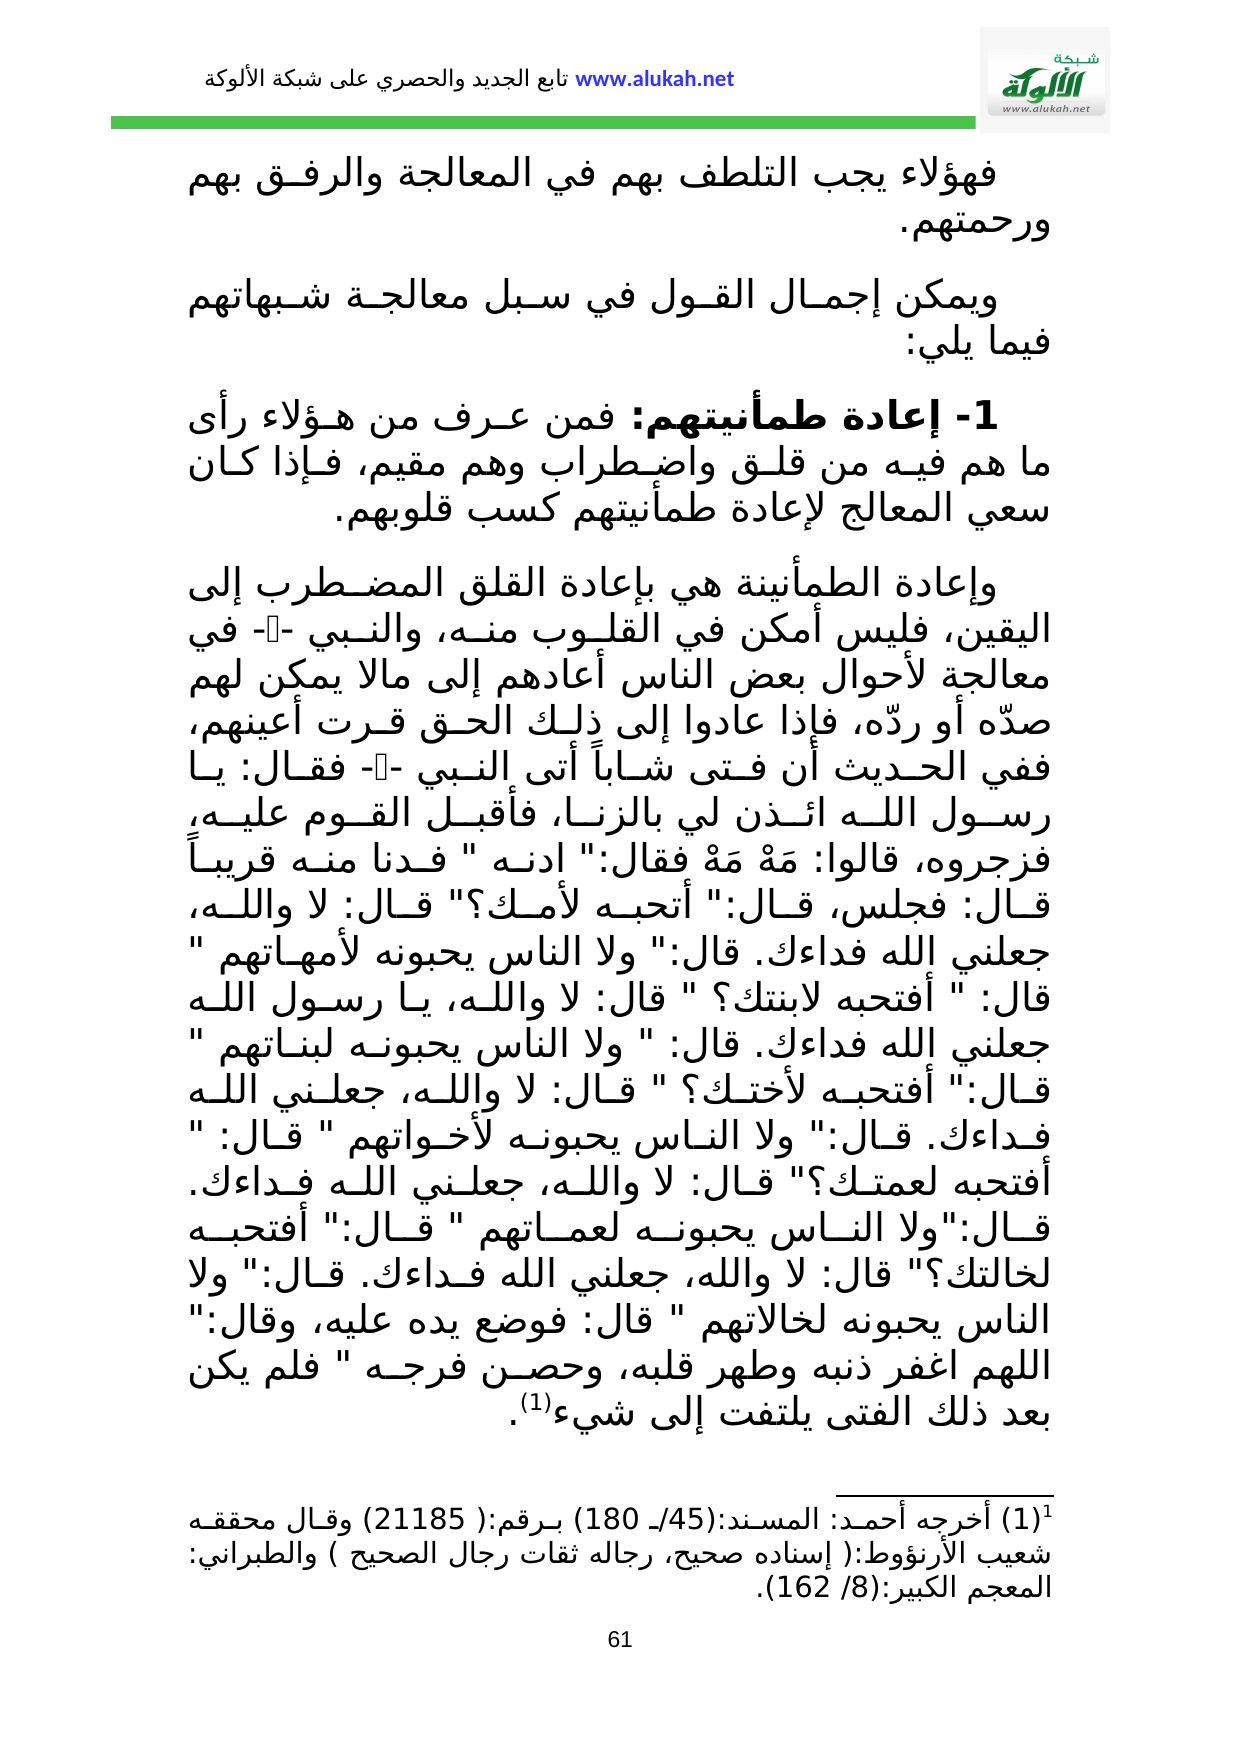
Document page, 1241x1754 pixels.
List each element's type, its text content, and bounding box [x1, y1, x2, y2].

text ويمكن إجمال القول في سبل معالجة شبهاتهم فيما يلي: [187, 271, 1053, 363]
text فهؤلاء يجب التلطف بهم في المعالجة والرفق بهم ورحمتهم. [187, 150, 1053, 242]
text 1- إعادة طمأنيتهم: فمن عرف من هؤلاء رأى ما هم فيه من قلق واضطراب وهم مقيم، فإذا كان سعي المعالج لإعادة طمأنيتهم كسب قلوبهم. [187, 392, 1053, 531]
text وإعادة الطمأنينة هي بإعادة القلق المضطرب إلى اليقين، فليس أمكن في القلوب منه، والنبي -- في معالجة لأحوال بعض الناس أعادهم إلى مالا يمكن لهم صدّه أو ردّه، فإذا عادوا إلى ذلك الحق قرت أعينهم، ففي الحديث أن فتى شاباً أتى النبي -- فقال: يا رسول الله ائذن لي بالزنا، فأقبل القوم عليه، فزجروه، قالوا: مَهْ مَهْ فقال:" ادنه " فدنا منه قريباً قال: فجلس، قال:" أتحبه لأمك؟" قال: لا والله، جعلني الله فداءك. قال:" ولا الناس يحبونه لأمهاتهم " قال: " أفتحبه لابنتك؟ " قال: لا والله، يا رسول الله جعلني الله فداءك. قال: " ولا الناس يحبونه لبناتهم " قال:" أفتحبه لأختك؟ " قال: لا والله، جعلني الله فداءك. قال:" ولا الناس يحبونه لأخواتهم " قال: " أفتحبه لعمتك؟" قال: لا والله، جعلني الله فداءك. قال:"ولا الناس يحبونه لعماتهم " قال:" أفتحبه لخالتك؟" قال: لا والله، جعلني الله فداءك. قال:" ولا الناس يحبونه لخالاتهم " قال: فوضع يده عليه، وقال:" اللهم اغفر ذنبه وطهر قلبه، وحصن فرجه " فلم يكن بعد ذلك الفتى يلتفت إلى شيء(). [187, 560, 1053, 1434]
